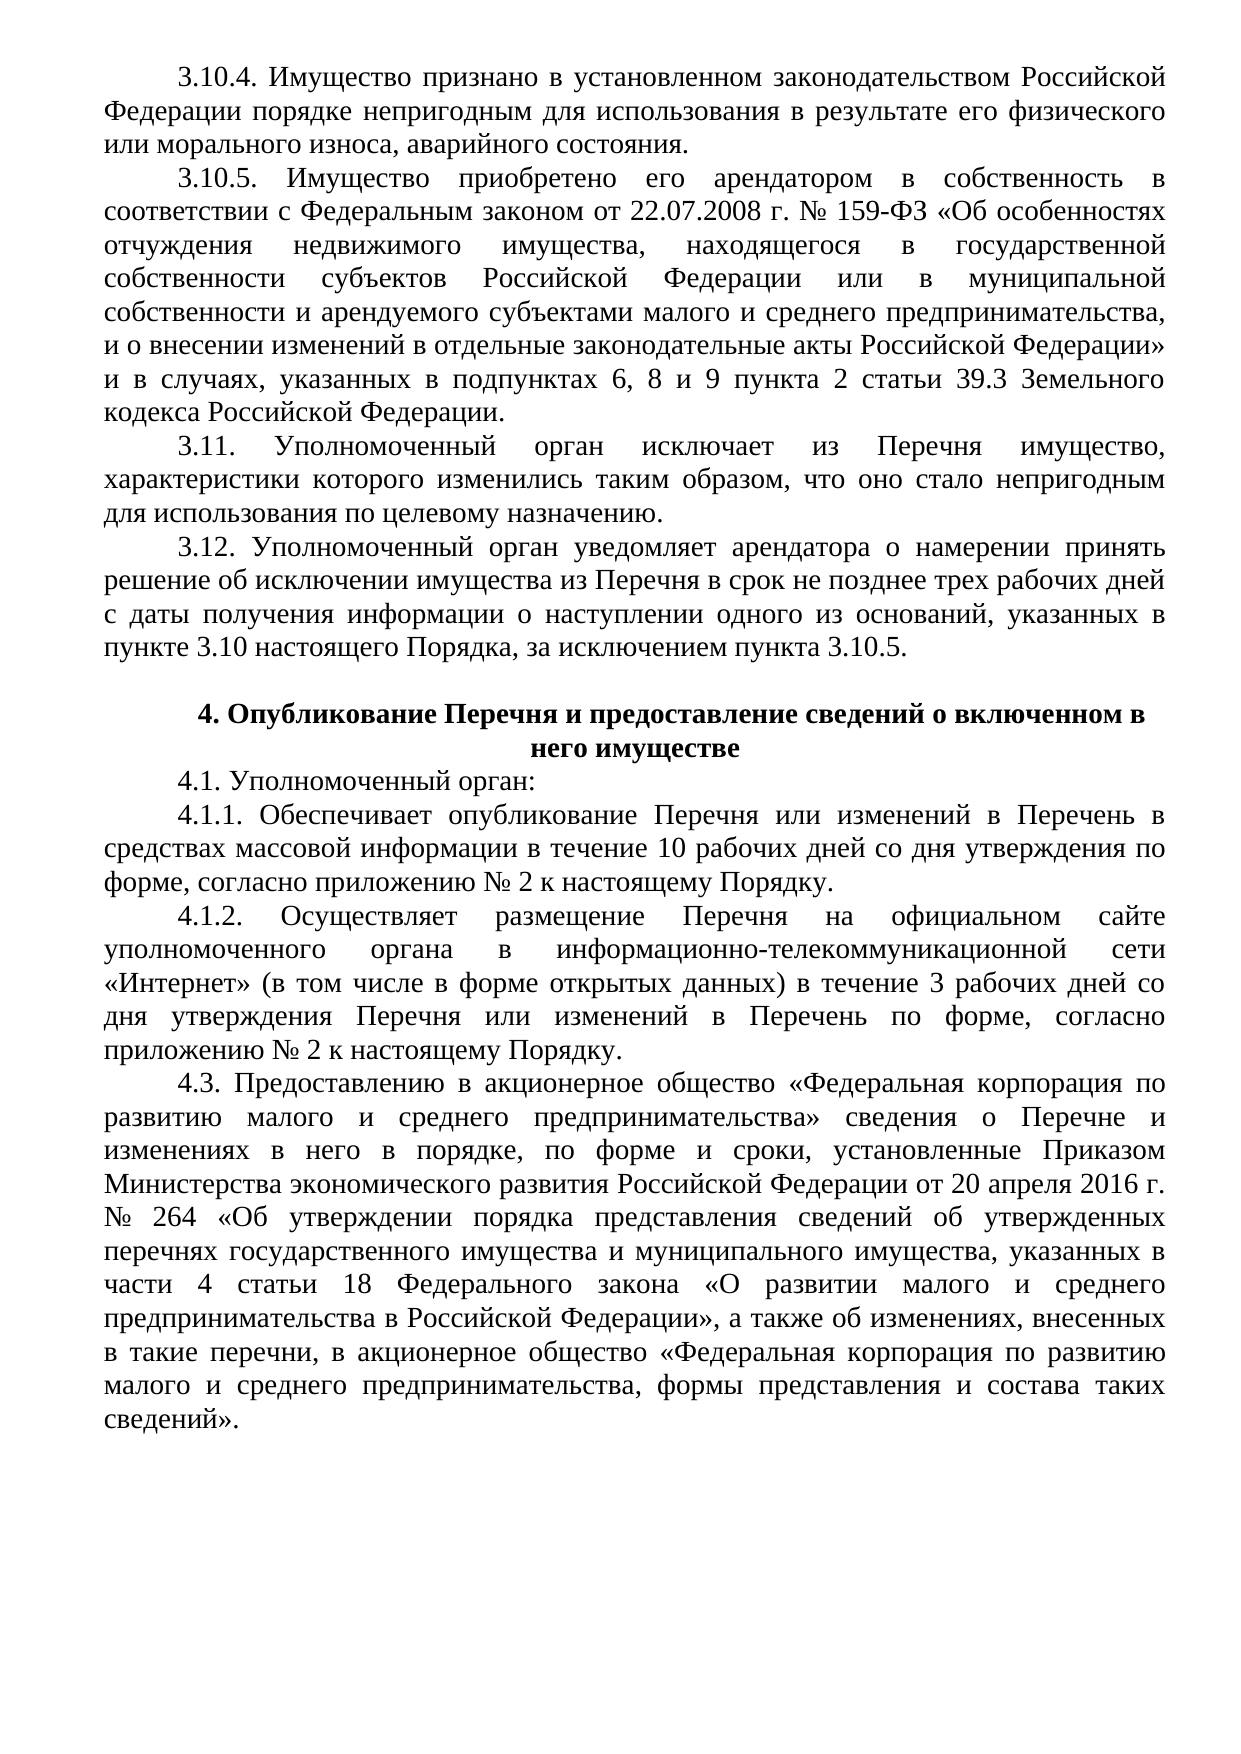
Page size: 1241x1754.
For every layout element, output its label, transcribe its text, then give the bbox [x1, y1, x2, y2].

list 3.10.4. Имущество признано в установленном законодательством Российской Федерации порядке непригодным для использования в результате его физического или морального износа, аварийного состояния. [103, 59, 1167, 160]
list 4. Опубликование Перечня и предоставление сведений о включенном в него имуществе [103, 696, 1167, 763]
list 4.1.1. Обеспечивает опубликование Перечня или изменений в Перечень в средствах массовой информации в течение 10 рабочих дней со дня утверждения по форме, согласно приложению № 2 к настоящему Порядку. [103, 797, 1167, 898]
list 4.3. Предоставлению в акционерное общество «Федеральная корпорация по развитию малого и среднего предпринимательства» сведения о Перечне и изменениях в него в порядке, по форме и сроки, установленные Приказом Министерства экономического развития Российской Федерации от 20 апреля 2016 г. № 264 «Об утверждении порядка представления сведений об утвержденных перечнях государственного имущества и муниципального имущества, указанных в части 4 статьи 18 Федерального закона «О развитии малого и среднего предпринимательства в Российской Федерации», а также об изменениях, внесенных в такие перечни, в акционерное общество «Федеральная корпорация по развитию малого и среднего предпринимательства, формы представления и состава таких сведений». [103, 1065, 1167, 1434]
list 4.1. Уполномоченный орган: [103, 763, 1167, 797]
list 3.10.5. Имущество приобретено его арендатором в собственность в соответствии с Федеральным законом от 22.07.2008 г. № 159-ФЗ «Об особенностях отчуждения недвижимого имущества, находящегося в государственной собственности субъектов Российской Федерации или в муниципальной собственности и арендуемого субъектами малого и среднего предпринимательства, и о внесении изменений в отдельные законодательные акты Российской Федерации» и в случаях, указанных в подпунктах 6, 8 и 9 пункта 2 статьи 39.3 Земельного кодекса Российской Федерации. [103, 160, 1167, 428]
list 4.1.2. Осуществляет размещение Перечня на официальном сайте уполномоченного органа в информационно-телекоммуникационной сети «Интернет» (в том числе в форме открытых данных) в течение 3 рабочих дней со дня утверждения Перечня или изменений в Перечень по форме, согласно приложению № 2 к настоящему Порядку. [103, 898, 1167, 1065]
list 3.11. Уполномоченный орган исключает из Перечня имущество, характеристики которого изменились таким образом, что оно стало непригодным для использования по целевому назначению. [103, 428, 1167, 529]
list 3.12. Уполномоченный орган уведомляет арендатора о намерении принять решение об исключении имущества из Перечня в срок не позднее трех рабочих дней с даты получения информации о наступлении одного из оснований, указанных в пункте 3.10 настоящего Порядка, за исключением пункта 3.10.5. [103, 529, 1167, 663]
